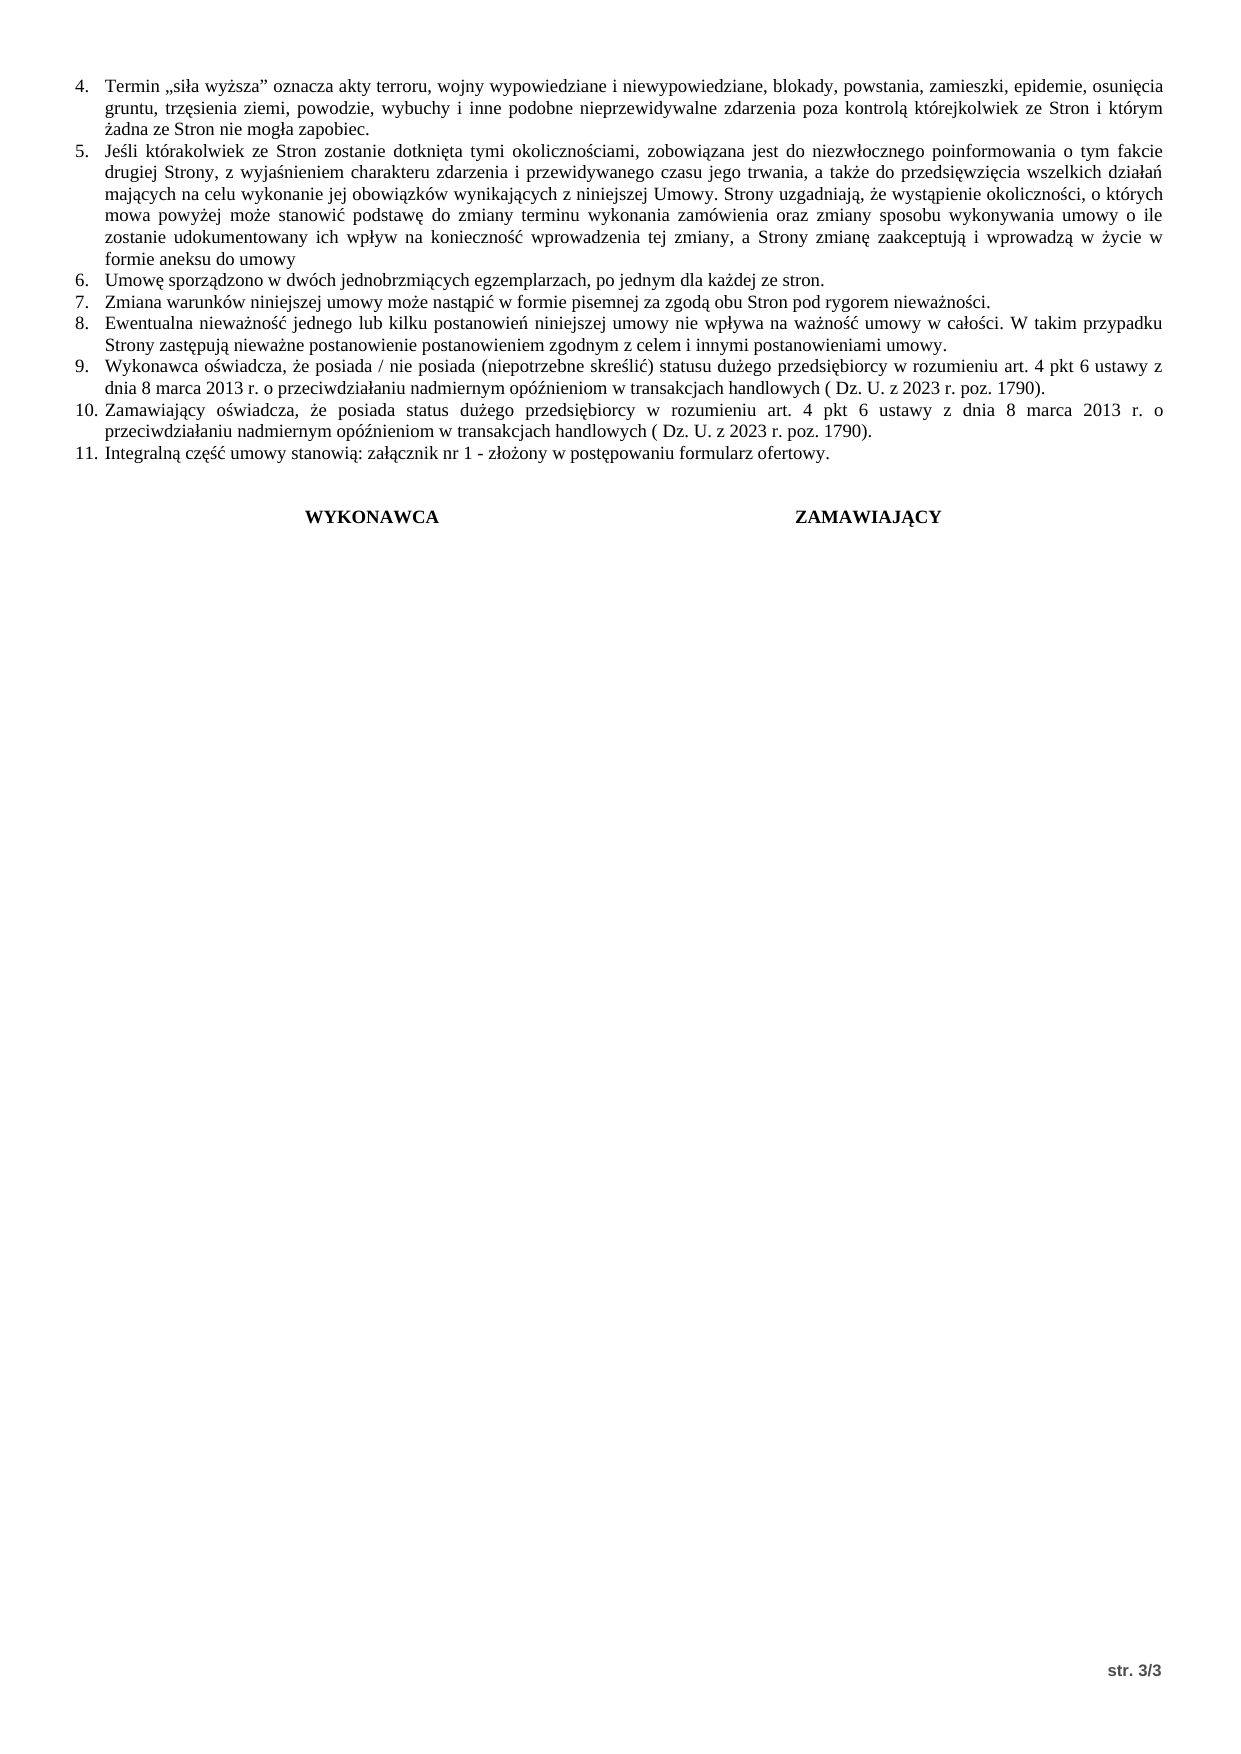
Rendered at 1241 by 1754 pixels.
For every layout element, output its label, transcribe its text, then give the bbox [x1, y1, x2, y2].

list Integralną część umowy stanowią: załącznik nr 1 - złożony w postępowaniu formularz ofertowy. [75, 442, 1165, 463]
list Jeśli którakolwiek ze Stron zostanie dotknięta tymi okolicznościami, zobowiązana jest do niezwłocznego poinformowania o tym fakcie drugiej Strony, z wyjaśnieniem charakteru zdarzenia i przewidywanego czasu jego trwania, a także do przedsięwzięcia wszelkich działań mających na celu wykonanie jej obowiązków wynikających z niniejszej Umowy. Strony uzgadniają, że wystąpienie okoliczności, o których mowa powyżej może stanowić podstawę do zmiany terminu wykonania zamówienia oraz zmiany sposobu wykonywania umowy o ile zostanie udokumentowany ich wpływ na konieczność wprowadzenia tej zmiany, a Strony zmianę zaakceptują i wprowadzą w życie w formie aneksu do umowy [75, 140, 1165, 269]
list Zmiana warunków niniejszej umowy może nastąpić w formie pisemnej za zgodą obu Stron pod rygorem nieważności. [75, 291, 1165, 312]
table_header ZAMAWIAJĄCY [620, 506, 1117, 528]
table_header WYKONAWCA [124, 506, 620, 528]
list Termin „siła wyższa” oznacza akty terroru, wojny wypowiedziane i niewypowiedziane, blokady, powstania, zamieszki, epidemie, osunięcia gruntu, trzęsienia ziemi, powodzie, wybuchy i inne podobne nieprzewidywalne zdarzenia poza kontrolą którejkolwiek ze Stron i którym żadna ze Stron nie mogła zapobiec. [75, 75, 1165, 140]
list Umowę sporządzono w dwóch jednobrzmiących egzemplarzach, po jednym dla każdej ze stron. [75, 269, 1165, 291]
list Zamawiający oświadcza, że posiada status dużego przedsiębiorcy w rozumieniu art. 4 pkt 6 ustawy z dnia 8 marca 2013 r. o przeciwdziałaniu nadmiernym opóźnieniom w transakcjach handlowych ( Dz. U. z 2023 r. poz. 1790). [75, 398, 1165, 442]
list Wykonawca oświadcza, że posiada / nie posiada (niepotrzebne skreślić) statusu dużego przedsiębiorcy w rozumieniu art. 4 pkt 6 ustawy z dnia 8 marca 2013 r. o przeciwdziałaniu nadmiernym opóźnieniom w transakcjach handlowych ( Dz. U. z 2023 r. poz. 1790). [75, 355, 1165, 398]
list Ewentualna nieważność jednego lub kilku postanowień niniejszej umowy nie wpływa na ważność umowy w całości. W takim przypadku Strony zastępują nieważne postanowienie postanowieniem zgodnym z celem i innymi postanowieniami umowy. [75, 312, 1165, 355]
